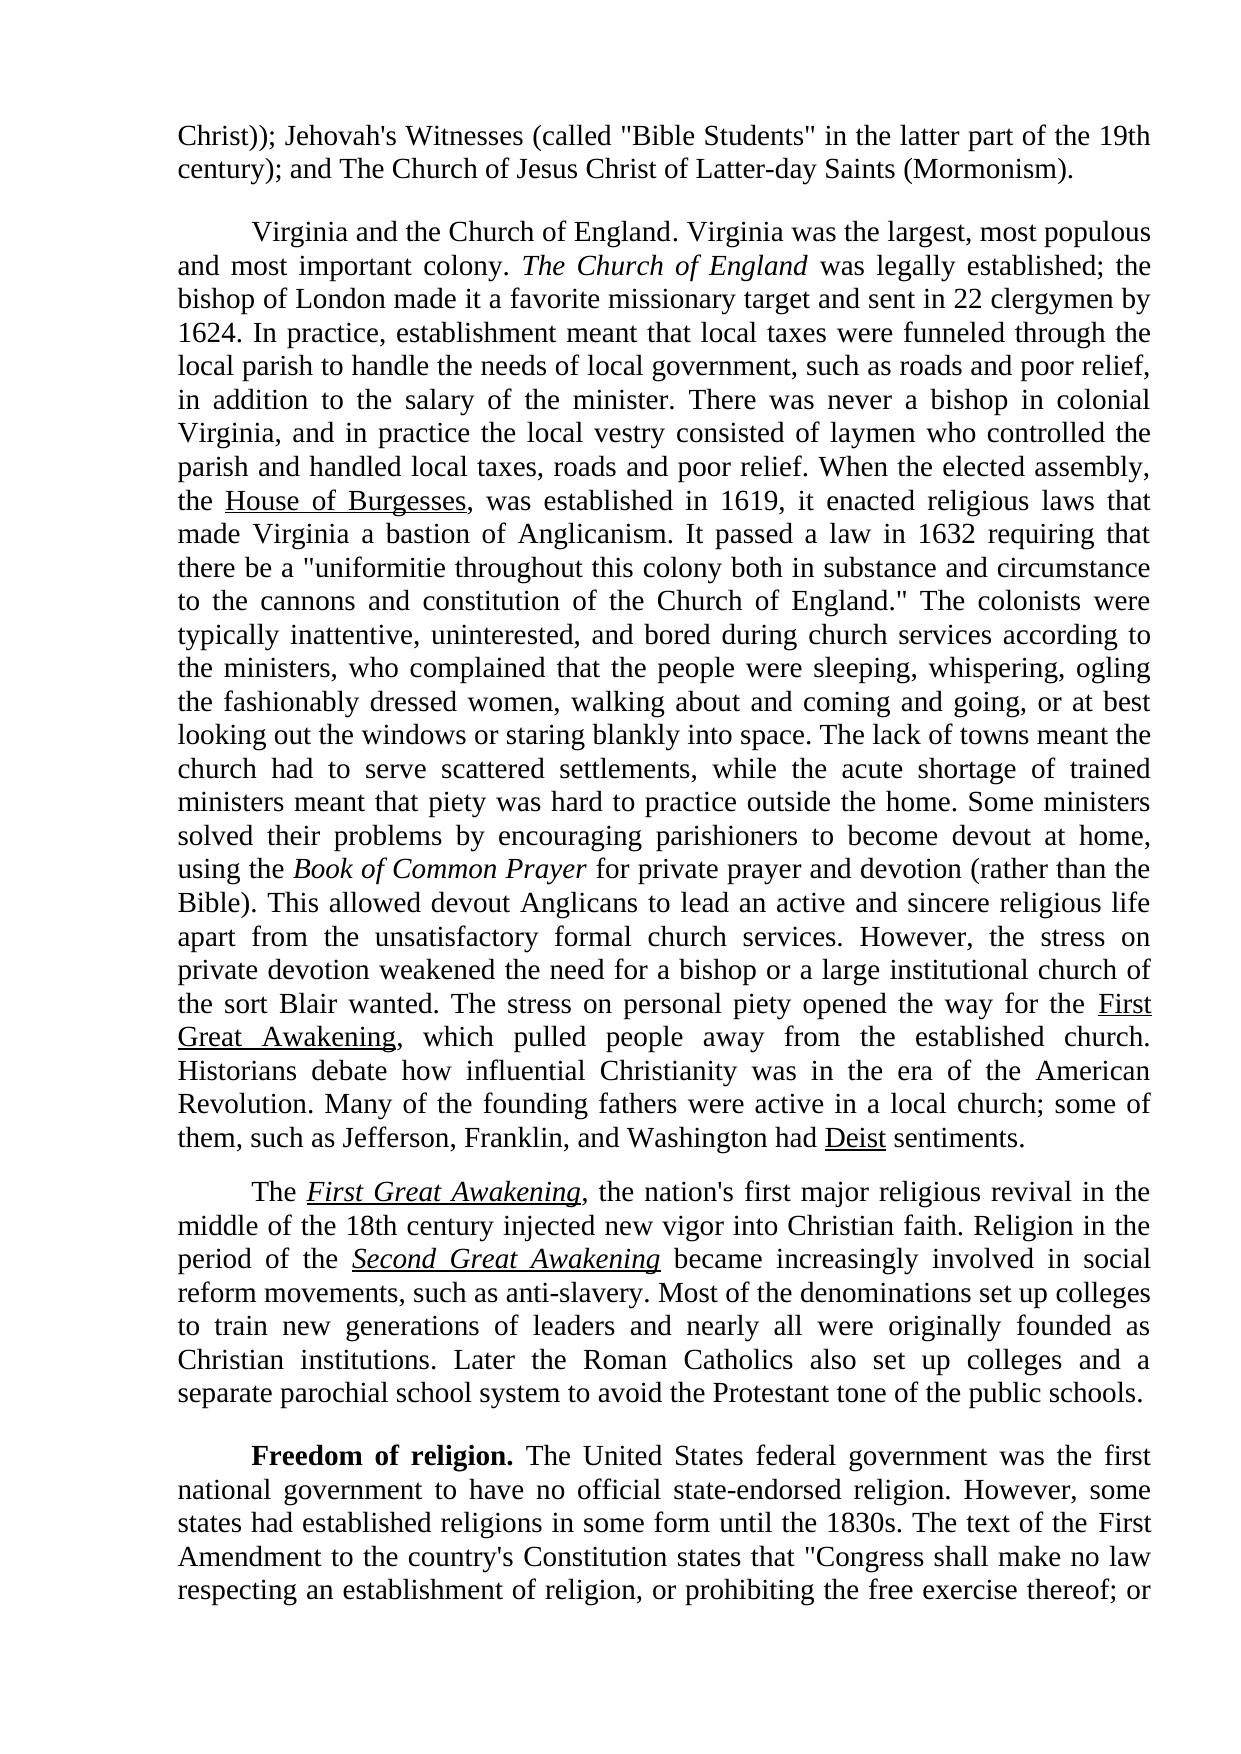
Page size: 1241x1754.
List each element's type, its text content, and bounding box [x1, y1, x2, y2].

text The First Great Awakening, the nation's first major religious revival in the middle of the 18th century injected new vigor into Christian faith. Religion in the period of the Second Great Awakening became increasingly involved in social reform movements, such as anti-slavery. Most of the denominations set up colleges to train new generations of leaders and nearly all were originally founded as Christian institutions. Later the Roman Catholics also set up colleges and a separate parochial school system to avoid the Protestant tone of the public schools. [177, 1174, 1152, 1409]
text Virginia and the Church of England. Virginia was the largest, most populous and most important colony. The Church of England was legally established; the bishop of London made it a favorite missionary target and sent in 22 clergymen by 1624. In practice, establishment meant that local taxes were funneled through the local parish to handle the needs of local government, such as roads and poor relief, in addition to the salary of the minister. There was never a bishop in colonial Virginia, and in practice the local vestry consisted of laymen who controlled the parish and handled local taxes, roads and poor relief. When the elected assembly, the House of Burgesses, was established in 1619, it enacted religious laws that made Virginia a bastion of Anglicanism. It passed a law in 1632 requiring that there be a "uniformitie throughout this colony both in substance and circumstance to the cannons and constitution of the Church of England." The colonists were typically inattentive, uninterested, and bored during church services according to the ministers, who complained that the people were sleeping, whispering, ogling the fashionably dressed women, walking about and coming and going, or at best looking out the windows or staring blankly into space. The lack of towns meant the church had to serve scattered settlements, while the acute shortage of trained ministers meant that piety was hard to practice outside the home. Some ministers solved their problems by encouraging parishioners to become devout at home, using the Book of Common Prayer for private prayer and devotion (rather than the Bible). This allowed devout Anglicans to lead an active and sincere religious life apart from the unsatisfactory formal church services. However, the stress on private devotion weakened the need for a bishop or a large institutional church of the sort Blair wanted. The stress on personal piety opened the way for the First Great Awakening, which pulled people away from the established church. Historians debate how influential Christianity was in the era of the American Revolution. Many of the founding fathers were active in a local church; some of them, such as Jefferson, Franklin, and Washington had Deist sentiments. [177, 214, 1152, 1153]
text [177, 118, 1152, 185]
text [177, 1438, 1152, 1606]
